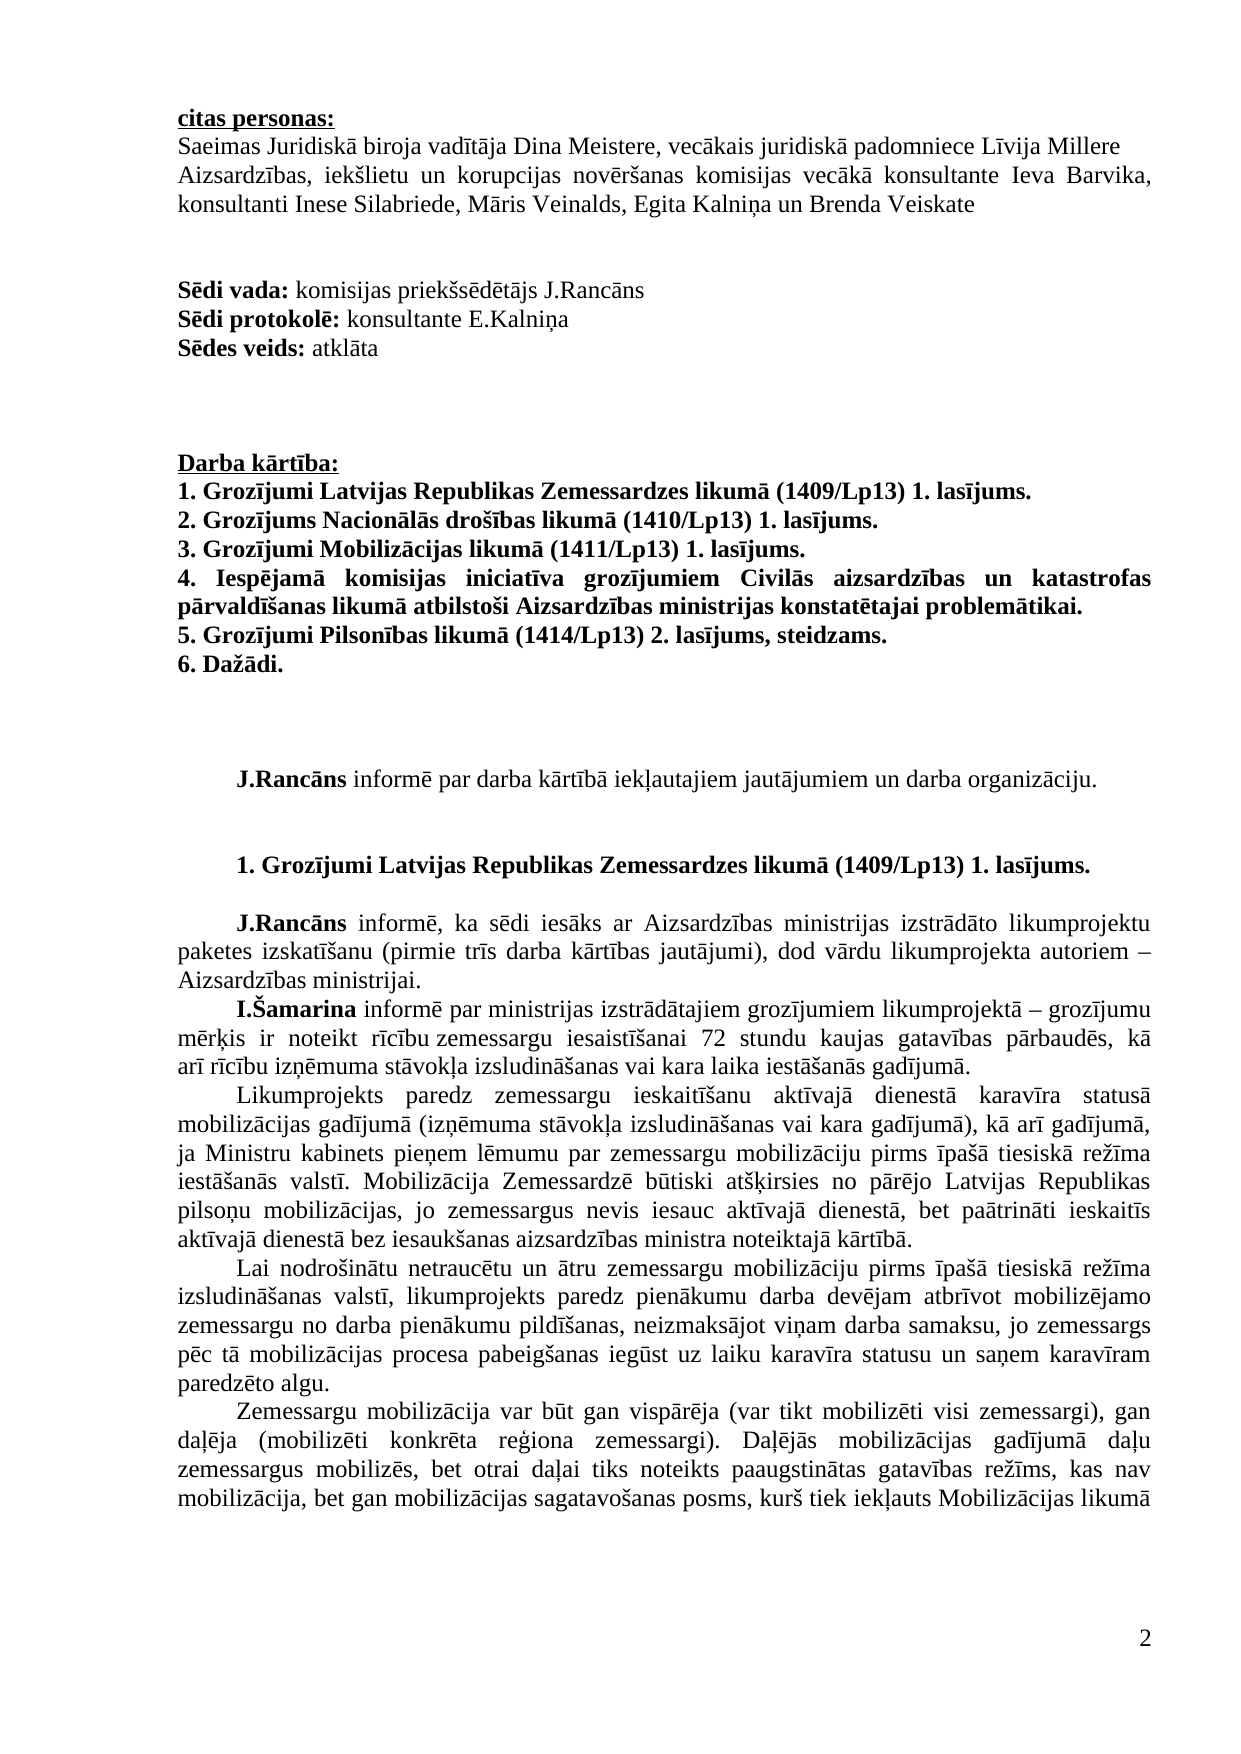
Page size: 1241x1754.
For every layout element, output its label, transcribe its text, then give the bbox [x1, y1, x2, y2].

list 5. Grozījumi Pilsonības likumā (1414/Lp13) 2. lasījums, steidzams. [177, 620, 1152, 649]
list 2. Grozījums Nacionālās drošības likumā (1410/Lp13) 1. lasījums. [177, 505, 1152, 534]
text Darba kārtība: [177, 448, 1152, 476]
text Likumprojekts paredz zemessargu ieskaitīšanu aktīvajā dienestā karavīra statusā mobilizācijas gadījumā (izņēmuma stāvokļa izsludināšanas vai kara gadījumā), kā arī gadījumā, ja Ministru kabinets pieņem lēmumu par zemessargu mobilizāciju pirms īpašā tiesiskā režīma iestāšanās valstī. Mobilizācija Zemessardzē būtiski atšķirsies no pārējo Latvijas Republikas pilsoņu mobilizācijas, jo zemessargus nevis iesauc aktīvajā dienestā, bet paātrināti ieskaitīs aktīvajā dienestā bez iesaukšanas aizsardzības ministra noteiktajā kārtībā. [177, 1080, 1152, 1253]
list 1. Grozījumi Latvijas Republikas Zemessardzes likumā (1409/Lp13) 1. lasījums. [177, 476, 1152, 505]
text 1. Grozījumi Latvijas Republikas Zemessardzes likumā (1409/Lp13) 1. lasījums. [177, 850, 1152, 879]
text J.Rancāns informē par darba kārtībā iekļautajiem jautājumiem un darba organizāciju. [177, 764, 1152, 793]
text Lai nodrošinātu netraucētu un ātru zemessargu mobilizāciju pirms īpašā tiesiskā režīma izsludināšanas valstī, likumprojekts paredz pienākumu darba devējam atbrīvot mobilizējamo zemessargu no darba pienākumu pildīšanas, neizmaksājot viņam darba samaksu, jo zemessargs pēc tā mobilizācijas procesa pabeigšanas iegūst uz laiku karavīra statusu un saņem karavīram paredzēto algu. [177, 1253, 1152, 1396]
text Sēdes veids: atklāta [177, 333, 1152, 361]
text Aizsardzības, iekšlietu un korupcijas novēršanas komisijas vecākā konsultante Ieva Barvika, konsultanti Inese Silabriede, Māris Veinalds, Egita Kalniņa un Brenda Veiskate [177, 160, 1152, 218]
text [177, 1396, 1152, 1511]
list 4. Iespējamā komisijas iniciatīva grozījumiem Civilās aizsardzības un katastrofas pārvaldīšanas likumā atbilstoši Aizsardzības ministrijas konstatētajai problemātikai. [177, 563, 1152, 620]
text citas personas: [177, 103, 1152, 131]
text Saeimas Juridiskā biroja vadītāja Dina Meistere, vecākais juridiskā padomniece Līvija Millere [177, 131, 1152, 160]
text Sēdi protokolē: konsultante E.Kalniņa [177, 304, 1152, 333]
text J.Rancāns informē, ka sēdi iesāks ar Aizsardzības ministrijas izstrādāto likumprojektu paketes izskatīšanu (pirmie trīs darba kārtības jautājumi), dod vārdu likumprojekta autoriem – Aizsardzības ministrijai. [177, 908, 1152, 994]
text I.Šamarina informē par ministrijas izstrādātajiem grozījumiem likumprojektā – grozījumu mērķis ir noteikt rīcību zemessargu iesaistīšanai 72 stundu kaujas gatavības pārbaudēs, kā arī rīcību izņēmuma stāvokļa izsludināšanas vai kara laika iestāšanās gadījumā. [177, 994, 1152, 1080]
list 6. Dažādi. [177, 649, 1152, 678]
text Sēdi vada: komisijas priekšsēdētājs J.Rancāns [177, 275, 1152, 304]
list 3. Grozījumi Mobilizācijas likumā (1411/Lp13) 1. lasījums. [177, 534, 1152, 563]
